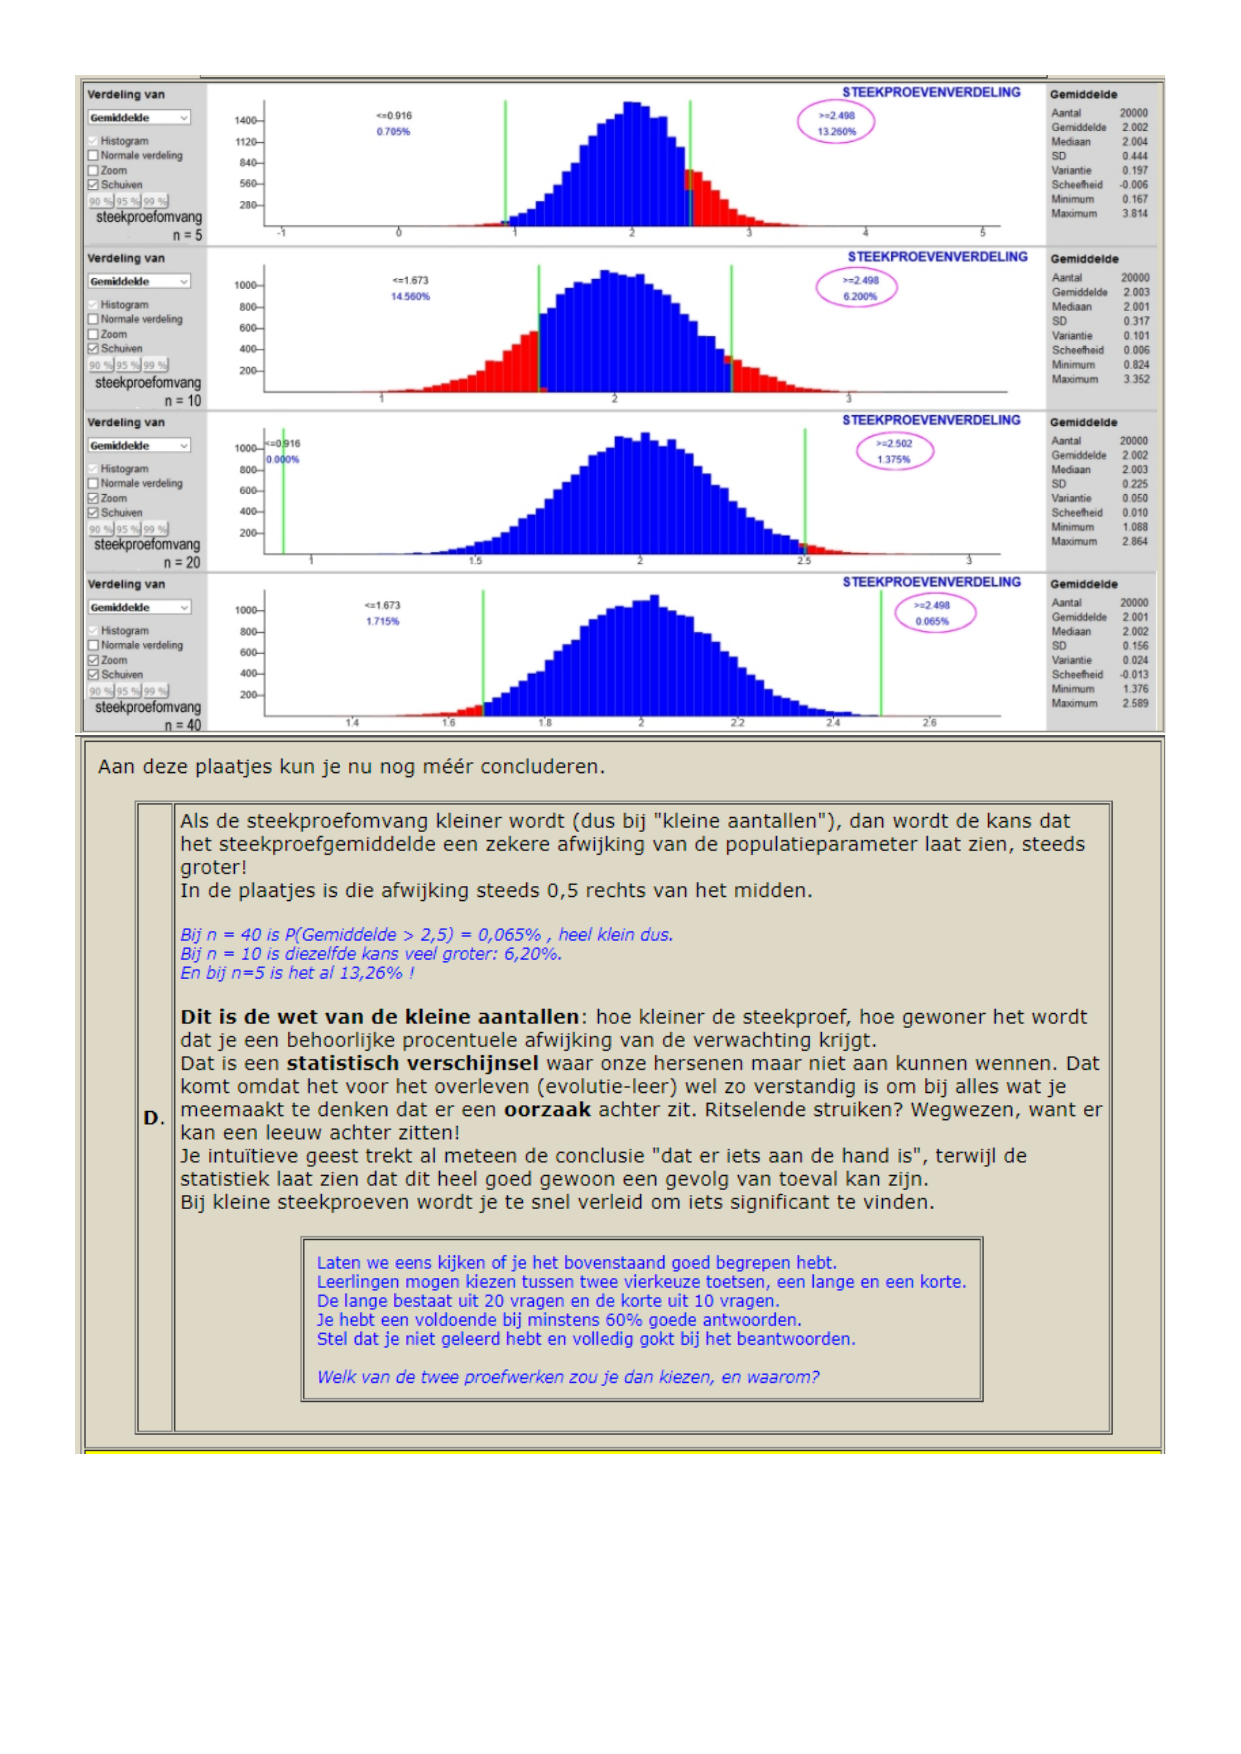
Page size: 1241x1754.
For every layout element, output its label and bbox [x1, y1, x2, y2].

picture [75, 735, 1166, 1454]
picture [75, 75, 1166, 733]
